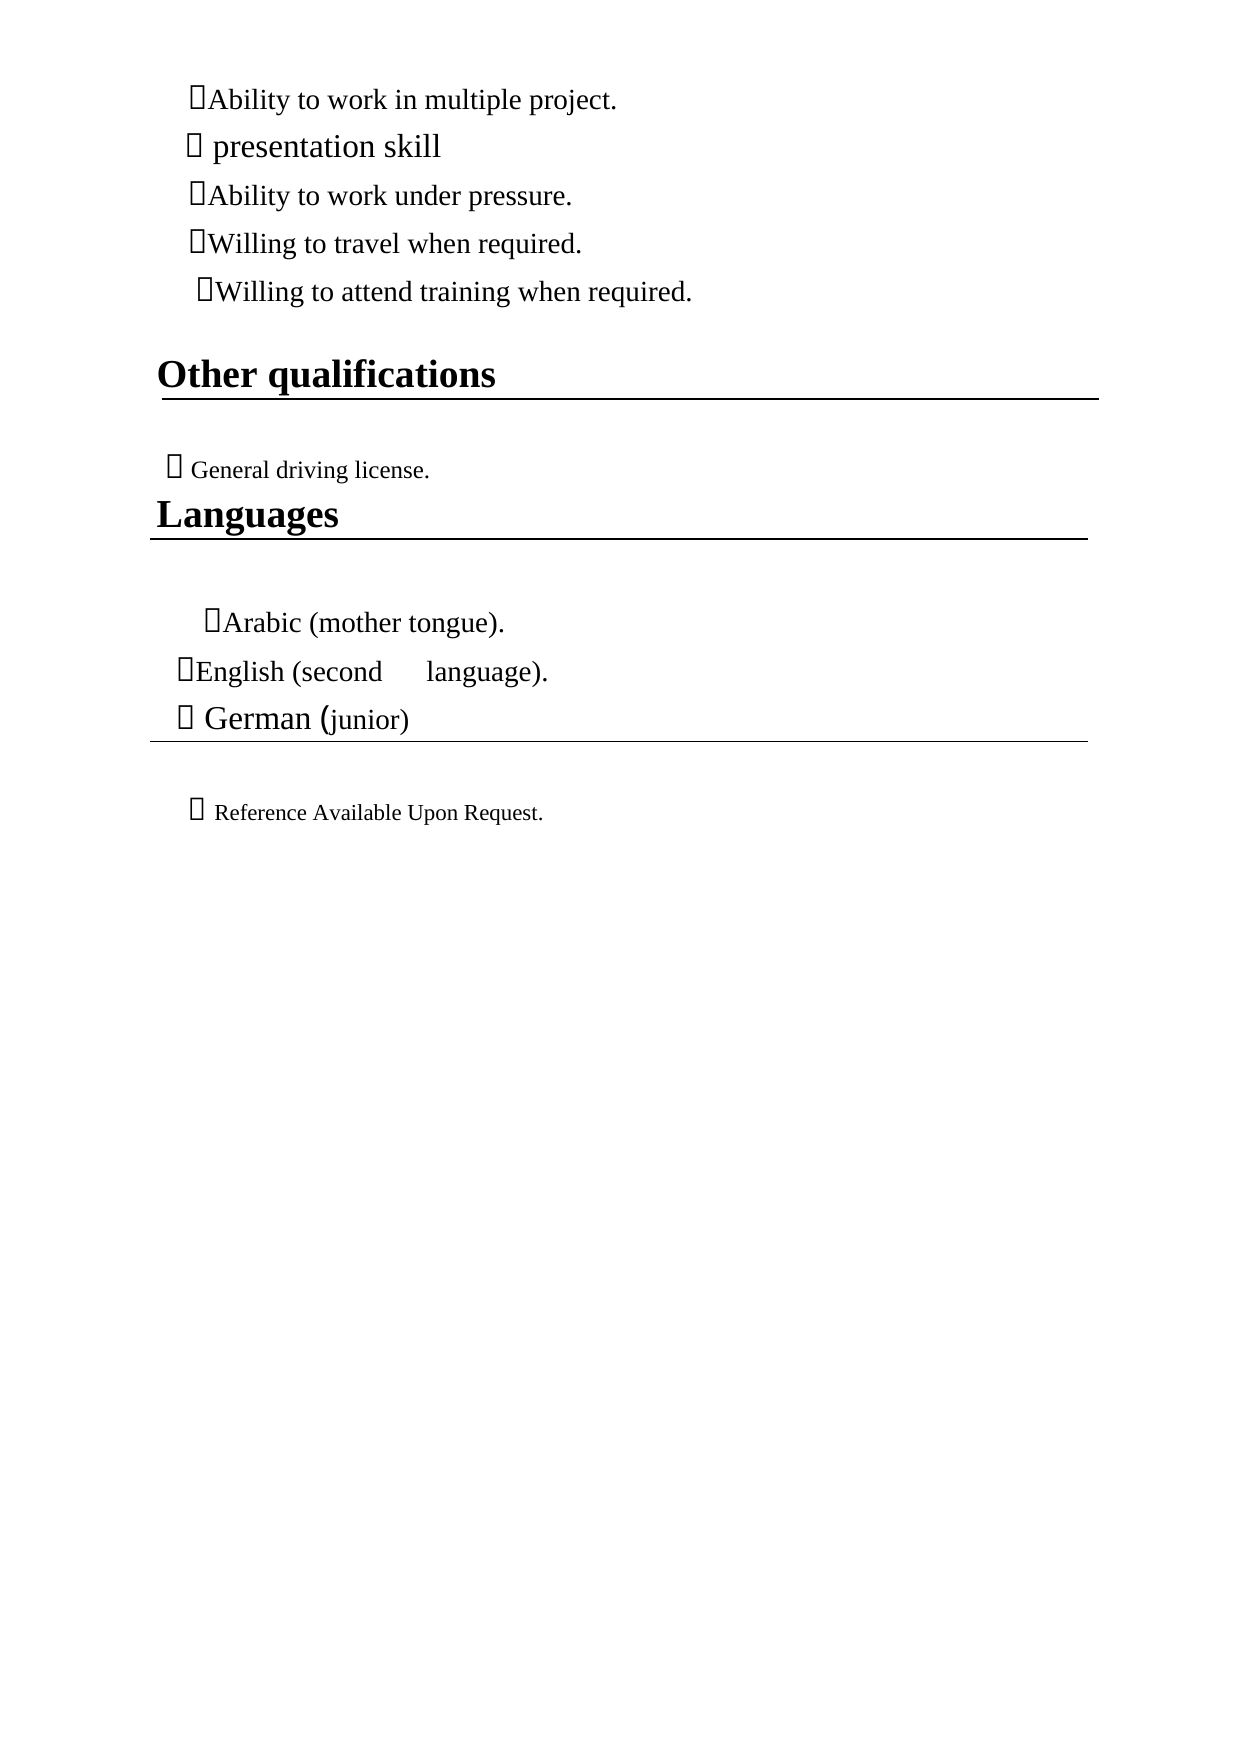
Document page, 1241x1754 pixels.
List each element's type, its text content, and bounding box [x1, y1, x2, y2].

text Ability to work in multiple project. [187, 74, 1126, 119]
text  Reference Available Upon Request. [187, 787, 1001, 830]
text  presentation skill [158, 122, 1126, 167]
text  German (junior) [158, 693, 632, 739]
text English (second language). [158, 645, 632, 691]
text  General driving license. [158, 443, 547, 487]
text Arabic (mother tongue). [202, 597, 632, 643]
text Willing to attend training when required. [187, 266, 717, 312]
text Ability to work under pressure. [187, 170, 1126, 215]
subtitle Languages [156, 490, 1126, 536]
subtitle Other qualifications [156, 350, 1126, 396]
text Willing to travel when required. [187, 218, 717, 263]
